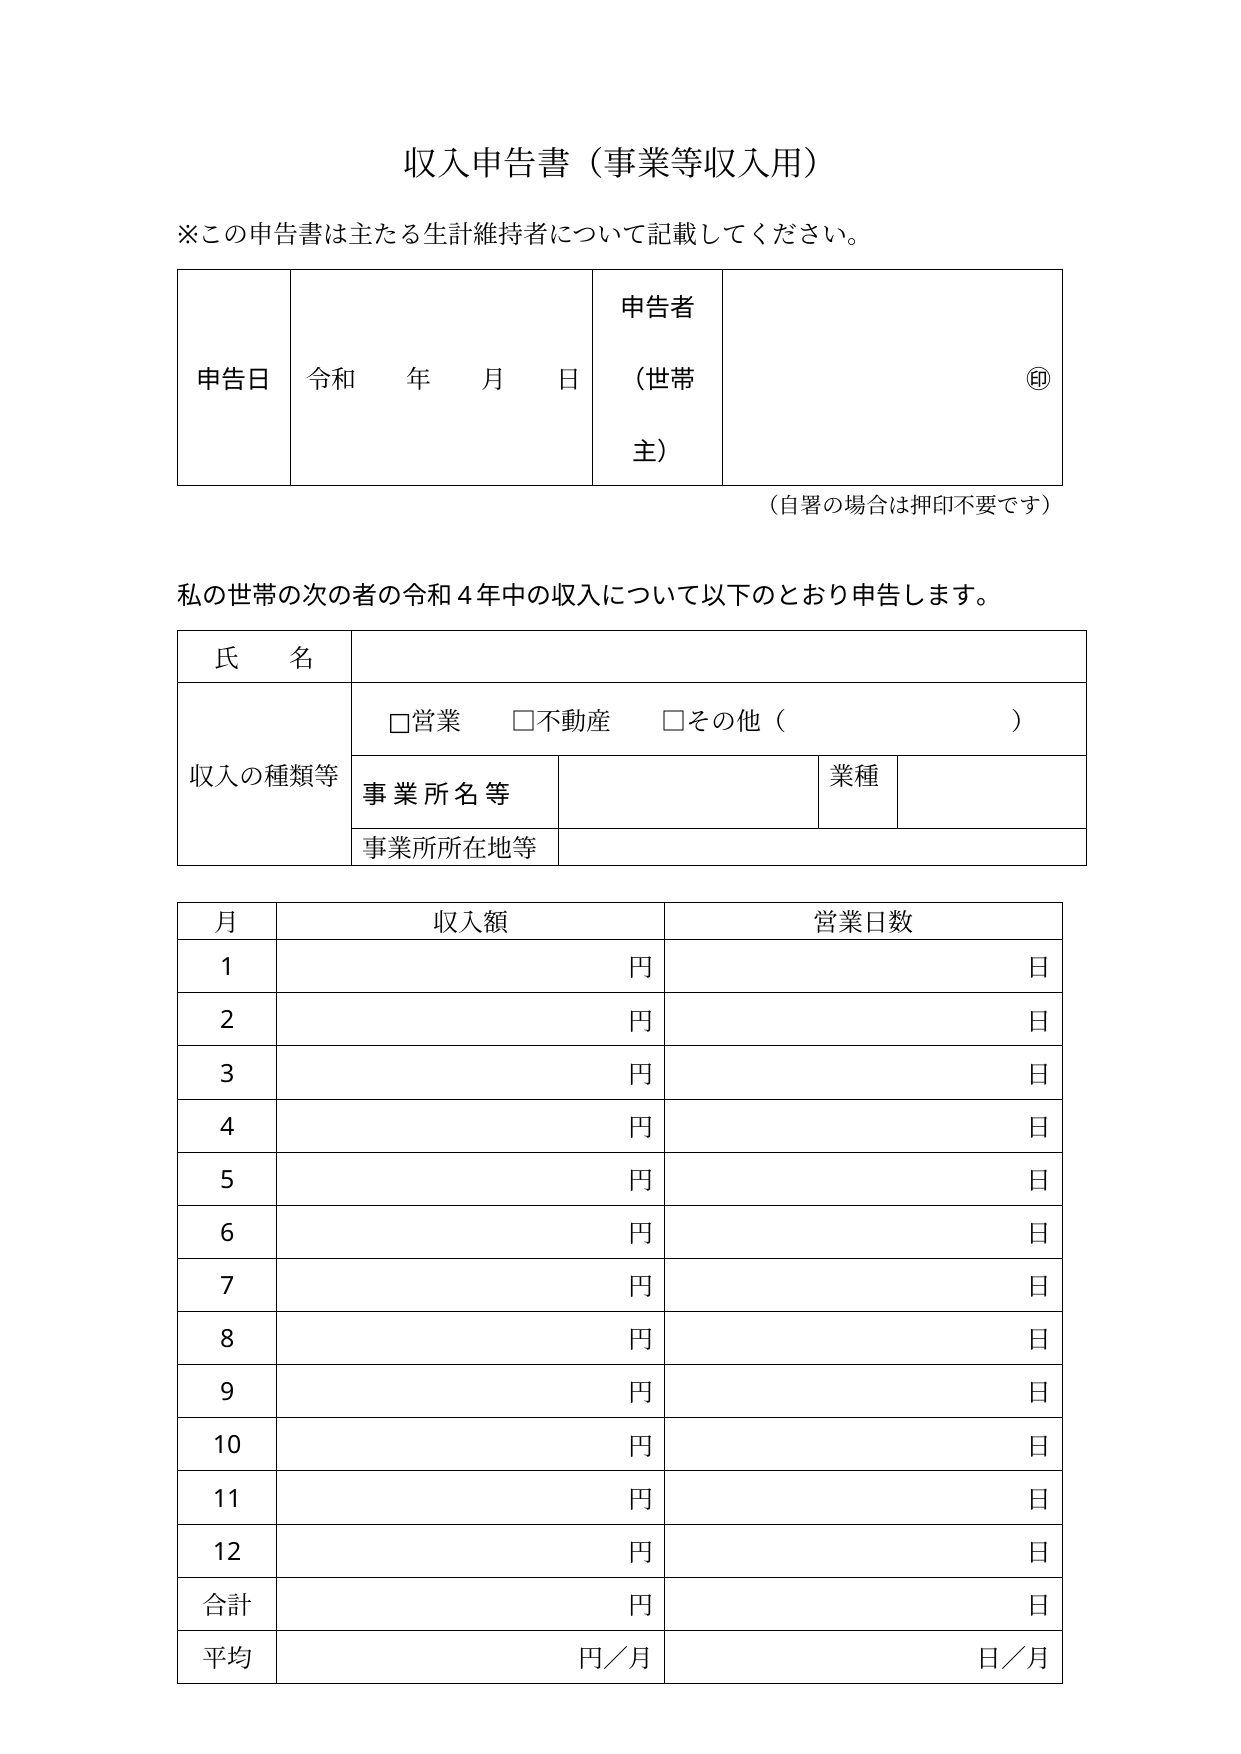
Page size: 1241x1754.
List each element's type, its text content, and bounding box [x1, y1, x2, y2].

table_cell 円 [277, 1046, 664, 1098]
table_cell 円 [277, 1525, 664, 1577]
table_cell 10 [178, 1418, 276, 1470]
table_header 申告日 [178, 270, 290, 485]
table_cell 日 [665, 1100, 1062, 1152]
table_cell [559, 829, 1086, 865]
table_cell 日 [665, 1153, 1062, 1205]
table_cell 業種 [819, 756, 897, 828]
table_cell 日 [665, 1525, 1062, 1577]
table_header 申告者 （世帯主） [593, 270, 722, 485]
table_cell 日 [665, 940, 1062, 992]
table_cell 日 [665, 1418, 1062, 1470]
table_header 営業日数 [665, 903, 1062, 939]
table_cell 日 [665, 1046, 1062, 1098]
table_cell 4 [178, 1100, 276, 1152]
table_cell 日 [665, 993, 1062, 1045]
table_cell 円 [277, 993, 664, 1045]
text 収入申告書（事業等収入用） [177, 125, 1063, 197]
table_cell 事業所所在地等 [352, 829, 558, 865]
table_header ㊞ [723, 270, 1062, 485]
table_cell 収入の種類等 [178, 683, 351, 865]
table_header 月 [178, 903, 276, 939]
table_cell 日 [665, 1578, 1062, 1630]
table_cell 円 [277, 1312, 664, 1364]
table_cell 日 [665, 1312, 1062, 1364]
table_header 令和 年 月 日 [291, 270, 592, 485]
table_cell 日 [665, 1471, 1062, 1523]
table_cell 11 [178, 1471, 276, 1523]
table_header 収入額 [277, 903, 664, 939]
table_cell 円／月 [277, 1631, 664, 1683]
table_cell 3 [178, 1046, 276, 1098]
table_cell 日 [665, 1259, 1062, 1311]
table_cell 12 [178, 1525, 276, 1577]
table_cell 円 [277, 1418, 664, 1470]
table_cell 円 [277, 1365, 664, 1417]
table_cell 6 [178, 1206, 276, 1258]
table_header 氏 名 [178, 631, 351, 682]
table_cell 円 [277, 1471, 664, 1523]
table_cell [559, 756, 818, 828]
table_cell 1 [178, 940, 276, 992]
table_cell 円 [277, 1578, 664, 1630]
table_cell 8 [178, 1312, 276, 1364]
table_cell 平均 [178, 1631, 276, 1683]
text ※この申告書は主たる生計維持者について記載してください。 [177, 197, 1063, 268]
table_header [352, 631, 1086, 682]
table_cell 日 [665, 1206, 1062, 1258]
table_cell 5 [178, 1153, 276, 1205]
text 私の世帯の次の者の令和4年中の収入について以下のとおり申告します。 [177, 558, 1063, 630]
table_cell 日 [665, 1365, 1062, 1417]
table_cell 円 [277, 1259, 664, 1311]
table_cell 7 [178, 1259, 276, 1311]
table_cell 合計 [178, 1578, 276, 1630]
table_cell 円 [277, 1100, 664, 1152]
table_cell 円 [277, 1206, 664, 1258]
table_cell [898, 756, 1086, 828]
table_cell 事 業 所 名 等 [352, 756, 558, 828]
table_cell 円 [277, 940, 664, 992]
text （自署の場合は押印不要です） [177, 486, 1063, 522]
table_cell 2 [178, 993, 276, 1045]
table_cell 9 [178, 1365, 276, 1417]
table_cell □営業 □不動産 □その他（ ） [352, 683, 1086, 755]
table_cell 円 [277, 1153, 664, 1205]
table_cell 日／月 [665, 1631, 1062, 1683]
